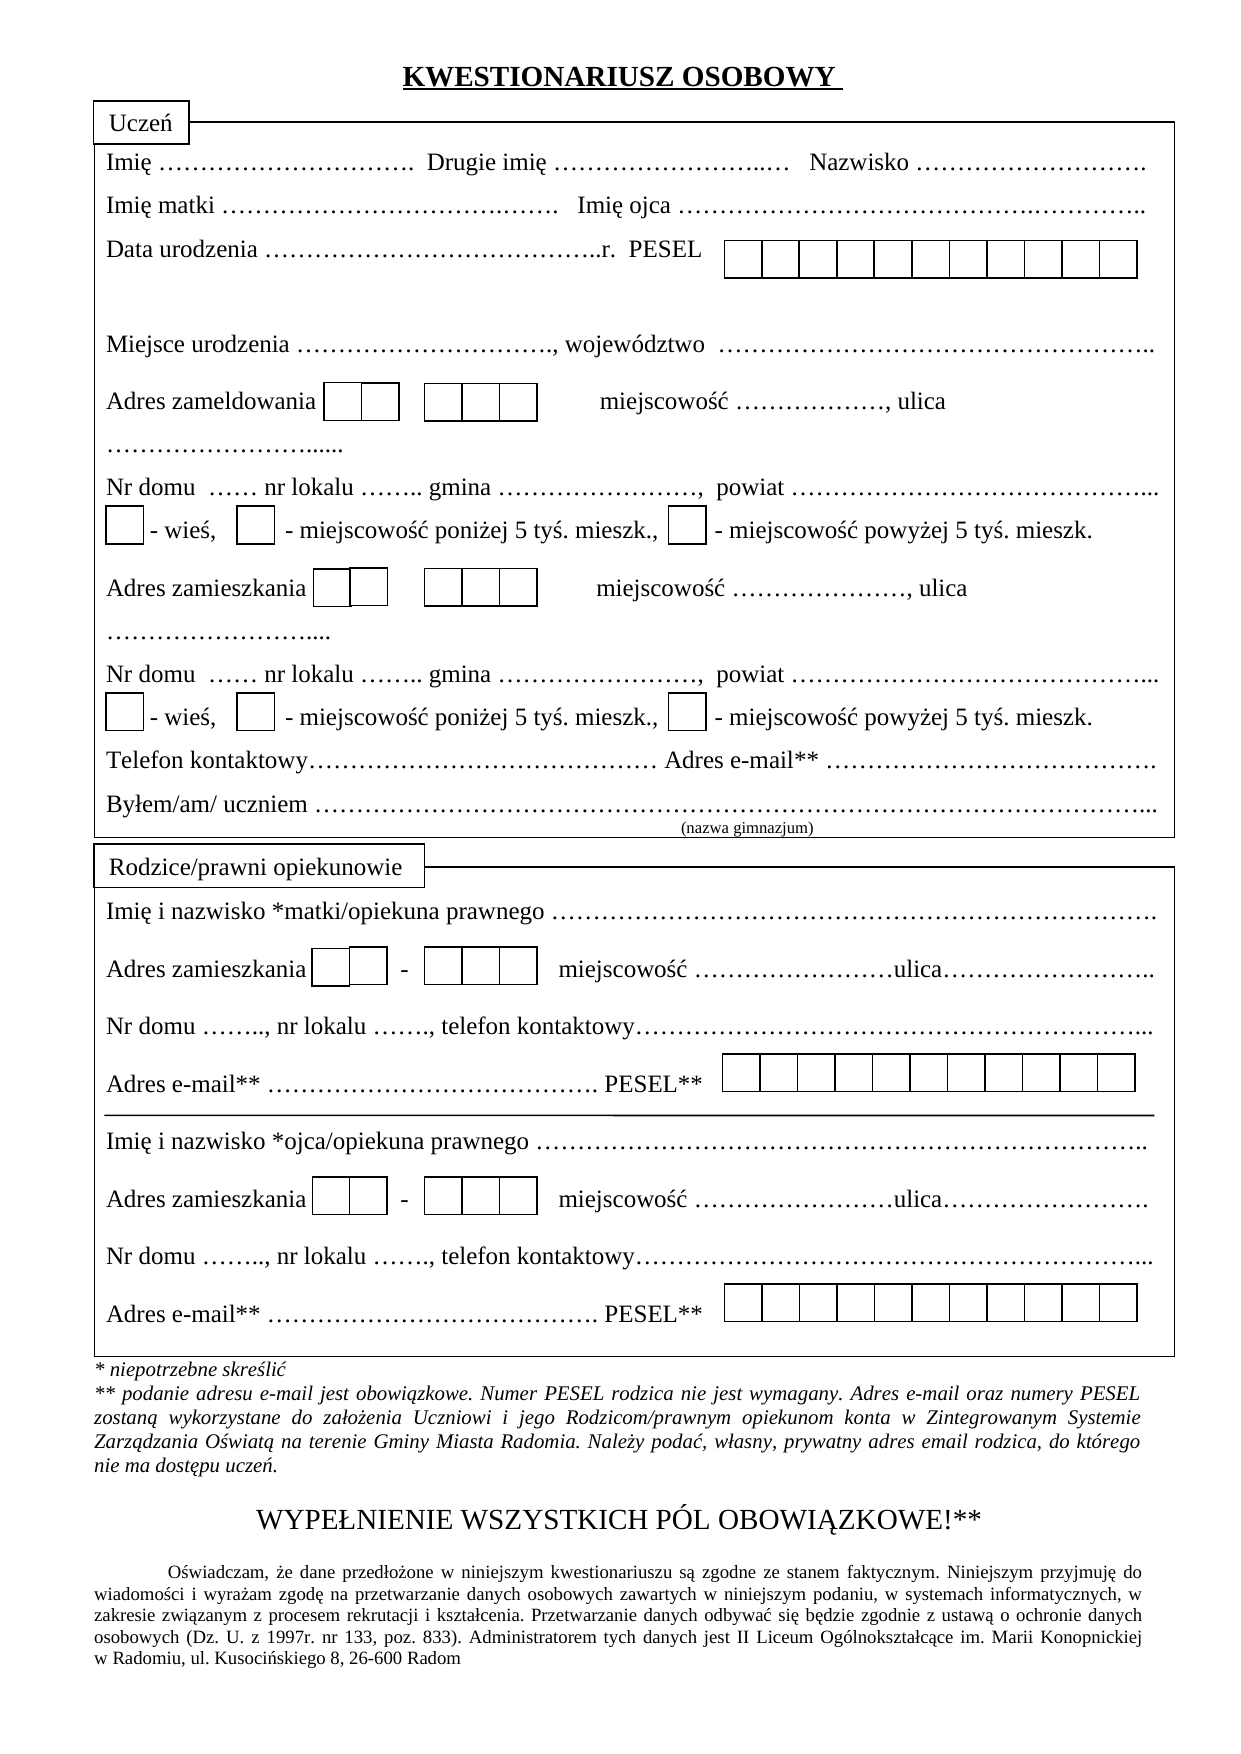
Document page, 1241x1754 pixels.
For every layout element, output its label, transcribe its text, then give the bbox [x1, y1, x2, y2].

text WYPEŁNIENIE WSZYSTKICH PÓL OBOWIĄZKOWE!** [94, 1502, 1144, 1536]
text ** podanie adresu e-mail jest obowiązkowe. Numer PESEL rodzica nie jest wymagany. Adres e-mail oraz numery PESEL zostaną wykorzystane do założenia Uczniowi i jego Rodzicom/prawnym opiekunom konta w Zintegrowanym Systemie Zarządzania Oświatą na terenie Gminy Miasta Radomia. Należy podać, własny, prywatny adres email rodzica, do którego nie ma dostępu uczeń. [94, 1381, 1144, 1477]
text KWESTIONARIUSZ OSOBOWY [94, 59, 1144, 93]
table_header Imię i nazwisko *matki/opiekuna prawnego ………………………………………………………………. Adres zamieszkania - miejscowość ……………………ulica…………………….. Nr domu …….., nr lokalu ……., telefon kontaktowy……………………………………………………... Adres e-mail** …………………………………. PESEL** Imię i nazwisko *ojca/opiekuna prawnego ……………………………………………………………….. Adres zamieszkania - miejscowość ……………………ulica……………………. Nr domu …….., nr lokalu ……., telefon kontaktowy……………………………………………………... Adres e-mail** …………………………………. PESEL** …..u ... miejscowość ...go ... [95, 868, 1174, 1356]
text * niepotrzebne skreślić [94, 1357, 1144, 1381]
table_header Imię …………………………. Drugie imię ……………………..… Nazwisko ………………………. Imię matki …………………………….……. Imię ojca …………………………………….………….. Data urodzenia …………………………………..r. PESEL Miejsce urodzenia …………………………., województwo …………………………………………….. Adres zameldowania - miejscowość ………………, ulica ……………………...... Nr domu …… nr lokalu …….. gmina ……………………, powiat ……………………………………... - wieś, - miejscowość poniżej 5 tyś. mieszk., - miejscowość powyżej 5 tyś. mieszk. Adres zamieszkania - miejscowość …………………, ulica …………………….... Nr domu …… nr lokalu …….. gmina ……………………, powiat ……………………………………... - wieś, - miejscowość poniżej 5 tyś. mieszk., - miejscowość powyżej 5 tyś. mieszk. Telefon kontaktowy…………………………………… Adres e-mail** …………………………………. Byłem/am/ uczniem ………………………………………………………………………………………... (nazwa gimnazjum) [95, 123, 1174, 837]
text Oświadczam, że dane przedłożone w niniejszym kwestionariuszu są zgodne ze stanem faktycznym. Niniejszym przyjmuję do wiadomości i wyrażam zgodę na przetwarzanie danych osobowych zawartych w niniejszym podaniu, w systemach informatycznych, w zakresie związanym z procesem rekrutacji i kształcenia. Przetwarzanie danych odbywać się będzie zgodnie z ustawą o ochronie danych osobowych (Dz. U. z 1997r. nr 133, poz. 833). Administratorem tych danych jest II Liceum Ogólnokształcące im. Marii Konopnickiej w Radomiu, ul. Kusocińskiego 8, 26-600 Radom [94, 1561, 1144, 1669]
